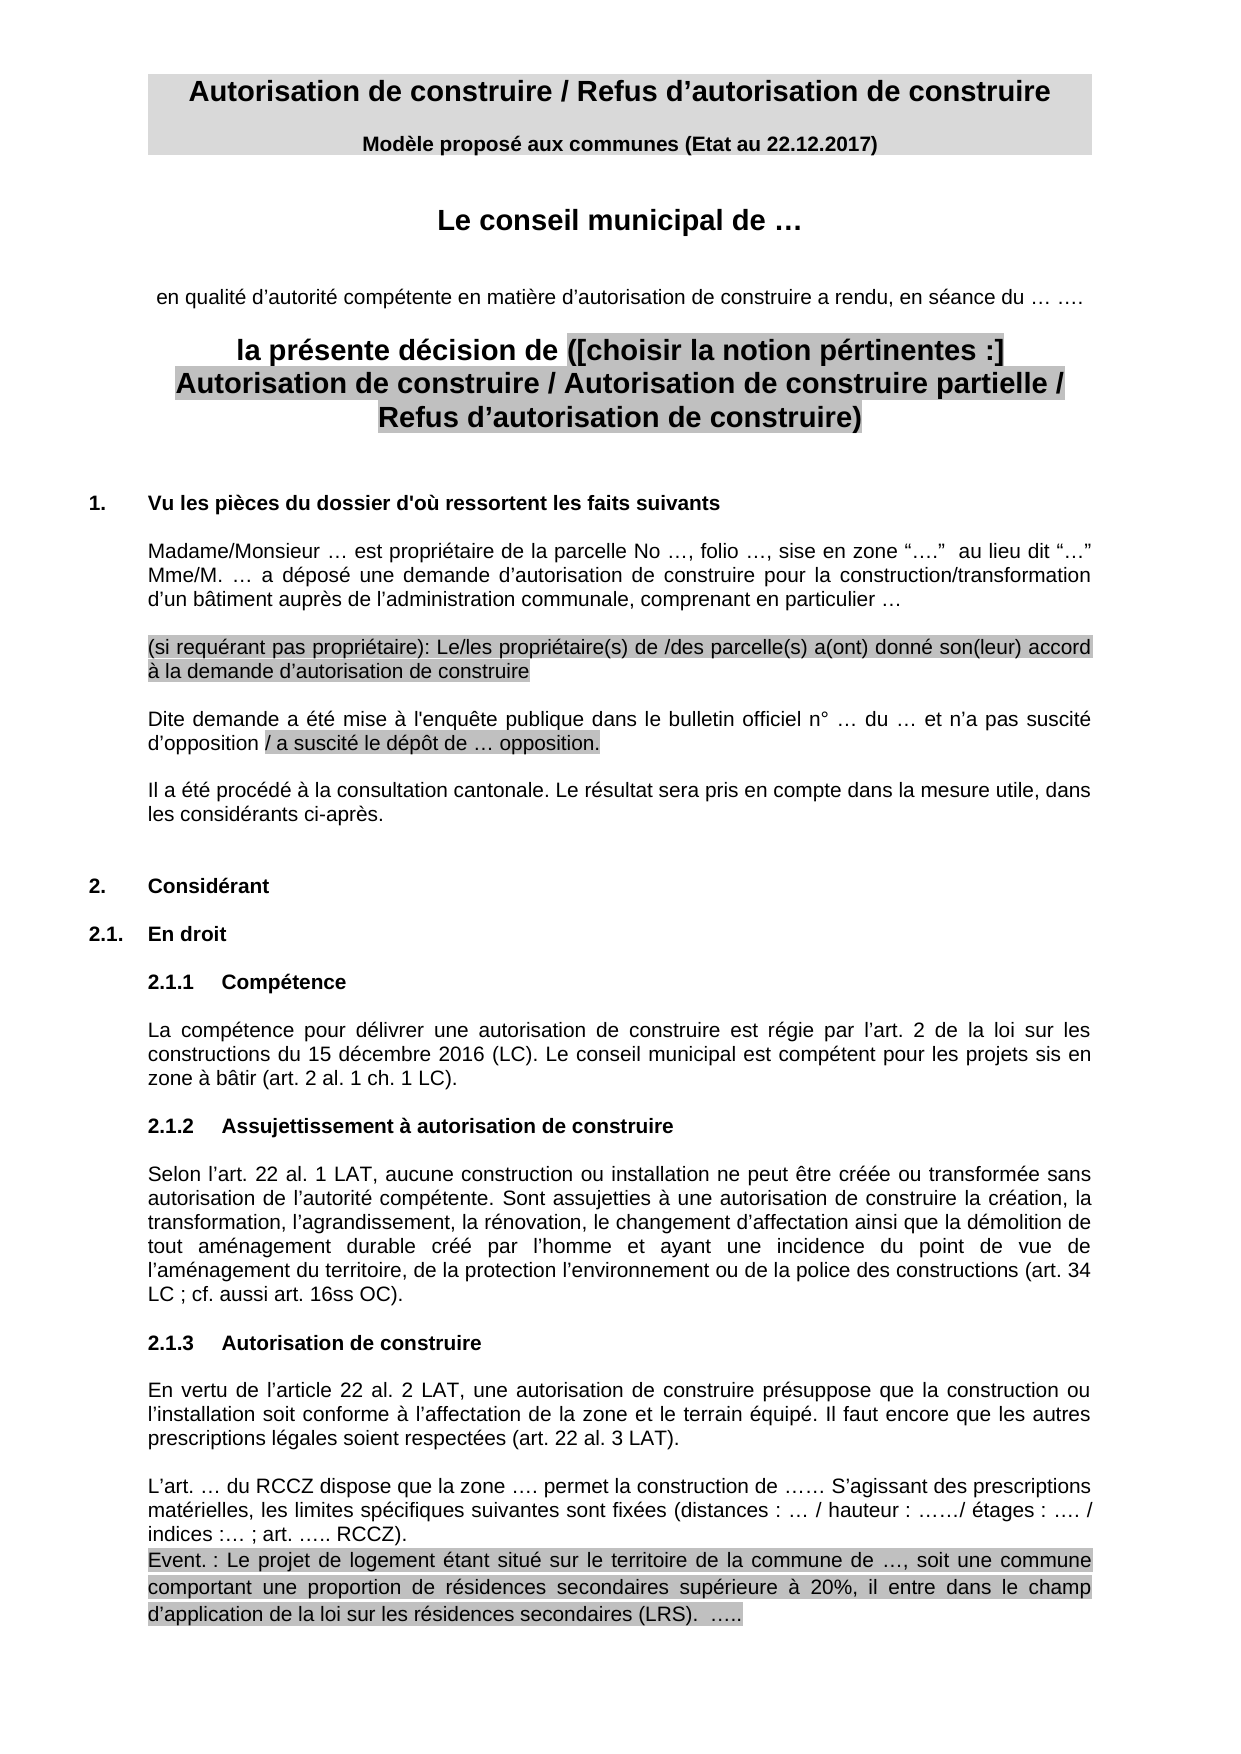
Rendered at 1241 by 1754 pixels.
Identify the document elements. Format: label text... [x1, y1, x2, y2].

text L’art. … du RCCZ dispose que la zone …. permet la construction de …… S’agissant des prescriptions matérielles, les limites spécifiques suivantes sont fixées (distances : … / hauteur : ……/ étages : …. / indices :… ; art. ….. RCCZ). [148, 1474, 1092, 1546]
text Modèle proposé aux communes (Etat au 22.12.2017) [148, 131, 1092, 155]
text 2.1.3 Autorisation de construire [148, 1330, 1092, 1354]
text En droit [89, 922, 1092, 946]
text 2.1.2 Assujettissement à autorisation de construire [148, 1114, 1092, 1138]
text Event. : Le projet de logement étant situé sur le territoire de la commune de …, soit une commune comportant une proportion de résidences secondaires supérieure à 20%, il entre dans le champ d’application de la loi sur les résidences secondaires (LRS). ….. [148, 1599, 1092, 1627]
text la présente décision de ([choisir la notion pértinentes :] Autorisation de construire / Autorisation de construire partielle / Refus d’autorisation de construire) [148, 333, 567, 433]
text (si requérant pas propriétaire): Le/les propriétaire(s) de /des parcelle(s) a(ont) donné son(leur) accord à la demande d’autorisation de construire [148, 658, 1092, 682]
text Selon l’art. 22 al. 1 LAT, aucune construction ou installation ne peut être créée ou transformée sans autorisation de l’autorité compétente. Sont assujetties à une autorisation de construire la création, la transformation, l’agrandissement, la rénovation, le changement d’affectation ainsi que la démolition de tout aménagement durable créé par l’homme et ayant une incidence du point de vue de l’aménagement du territoire, de la protection l’environnement ou de la police des constructions (art. 34 LC ; cf. aussi art. 16ss OC). [148, 1162, 1092, 1305]
text la présente décision de ([choisir la notion pértinentes :] Autorisation de construire / Autorisation de construire partielle / Refus d’autorisation de construire) [862, 333, 1092, 433]
text Il a été procédé à la consultation cantonale. Le résultat sera pris en compte dans la mesure utile, dans les considérants ci-après. [148, 778, 1092, 826]
text En vertu de l’article 22 al. 2 LAT, une autorisation de construire présuppose que la construction ou l’installation soit conforme à l’affectation de la zone et le terrain équipé. Il faut encore que les autres prescriptions légales soient respectées (art. 22 al. 3 LAT). [148, 1378, 1092, 1450]
text en qualité d’autorité compétente en matière d’autorisation de construire a rendu, en séance du … …. [148, 285, 1092, 309]
text 2.1.1 Compétence [148, 970, 1092, 994]
text Considérant [89, 874, 1092, 898]
text Madame/Monsieur … est propriétaire de la parcelle No …, folio …, sise en zone “….” au lieu dit “…” Mme/M. … a déposé une demande d’autorisation de construire pour la construction/transformation d’un bâtiment auprès de l’administration communale, comprenant en particulier … [148, 539, 1092, 611]
text La compétence pour délivrer une autorisation de construire est régie par l’art. 2 de la loi sur les constructions du 15 décembre 2016 (LC). Le conseil municipal est compétent pour les projets sis en zone à bâtir (art. 2 al. 1 ch. 1 LC). [148, 1018, 1092, 1090]
text Dite demande a été mise à l'enquête publique dans le bulletin officiel n° … du … et n’a pas suscité d’opposition / a suscité le dépôt de … opposition. [148, 706, 1092, 754]
text Le conseil municipal de … [148, 203, 1092, 237]
text Autorisation de construire / Refus d’autorisation de construire [148, 74, 1092, 107]
text Vu les pièces du dossier d'où ressortent les faits suivants [89, 491, 1092, 515]
